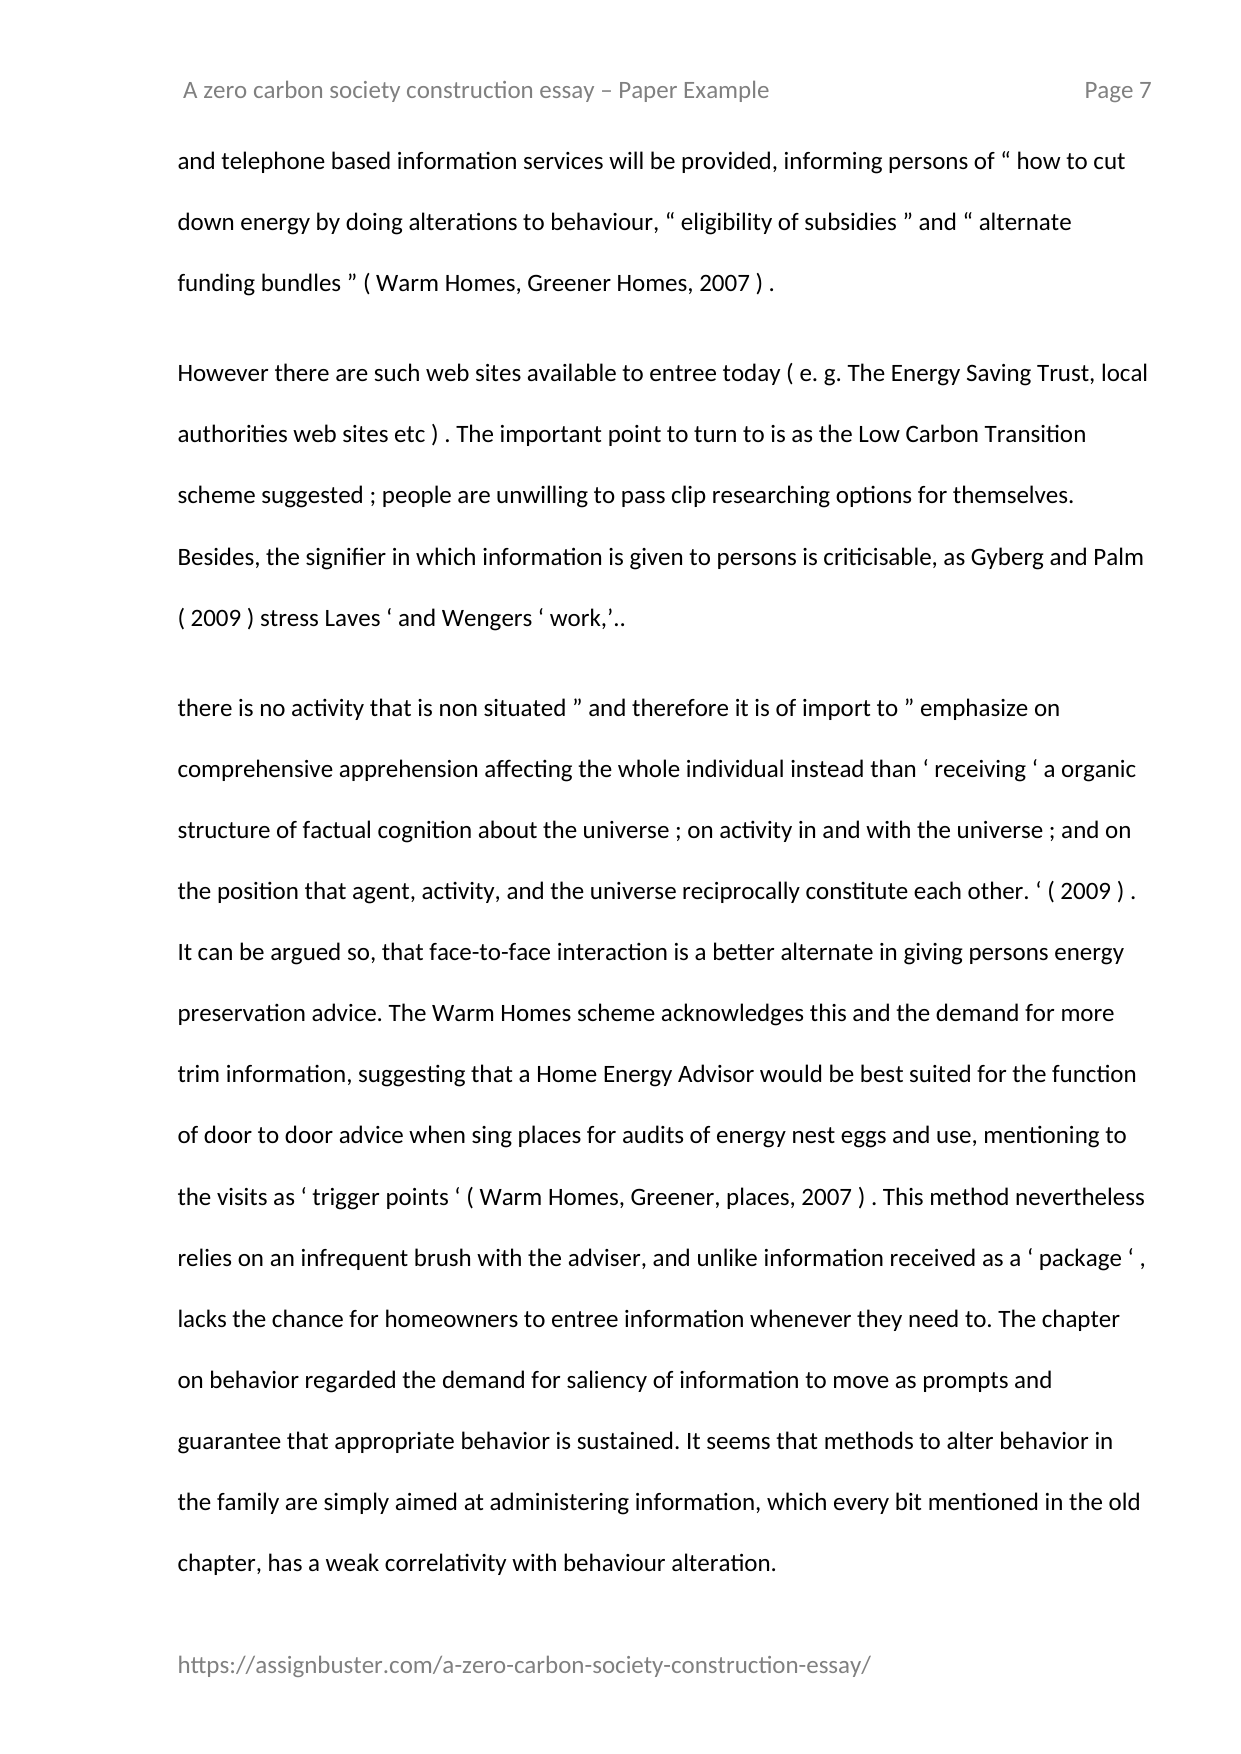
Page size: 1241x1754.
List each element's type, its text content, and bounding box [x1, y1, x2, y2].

text there is no activity that is non situated ” and therefore it is of import to ” emphasize on comprehensive apprehension affecting the whole individual instead than ‘ receiving ‘ a organic structure of factual cognition about the universe ; on activity in and with the universe ; and on the position that agent, activity, and the universe reciprocally constitute each other. ‘ ( 2009 ) . It can be argued so, that face-to-face interaction is a better alternate in giving persons energy preservation advice. The Warm Homes scheme acknowledges this and the demand for more trim information, suggesting that a Home Energy Advisor would be best suited for the function of door to door advice when sing places for audits of energy nest eggs and use, mentioning to the visits as ‘ trigger points ‘ ( Warm Homes, Greener, places, 2007 ) . This method nevertheless relies on an infrequent brush with the adviser, and unlike information received as a ‘ package ‘ , lacks the chance for homeowners to entree information whenever they need to. The chapter on behavior regarded the demand for saliency of information to move as prompts and guarantee that appropriate behavior is sustained. It seems that methods to alter behavior in the family are simply aimed at administering information, which every bit mentioned in the old chapter, has a weak correlativity with behaviour alteration. [177, 692, 1152, 1577]
text However there are such web sites available to entree today ( e. g. The Energy Saving Trust, local authorities web sites etc ) . The important point to turn to is as the Low Carbon Transition scheme suggested ; people are unwilling to pass clip researching options for themselves. Besides, the signifier in which information is given to persons is criticisable, as Gyberg and Palm ( 2009 ) stress Laves ‘ and Wengers ‘ work,’.. [177, 358, 1152, 632]
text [177, 145, 1152, 298]
